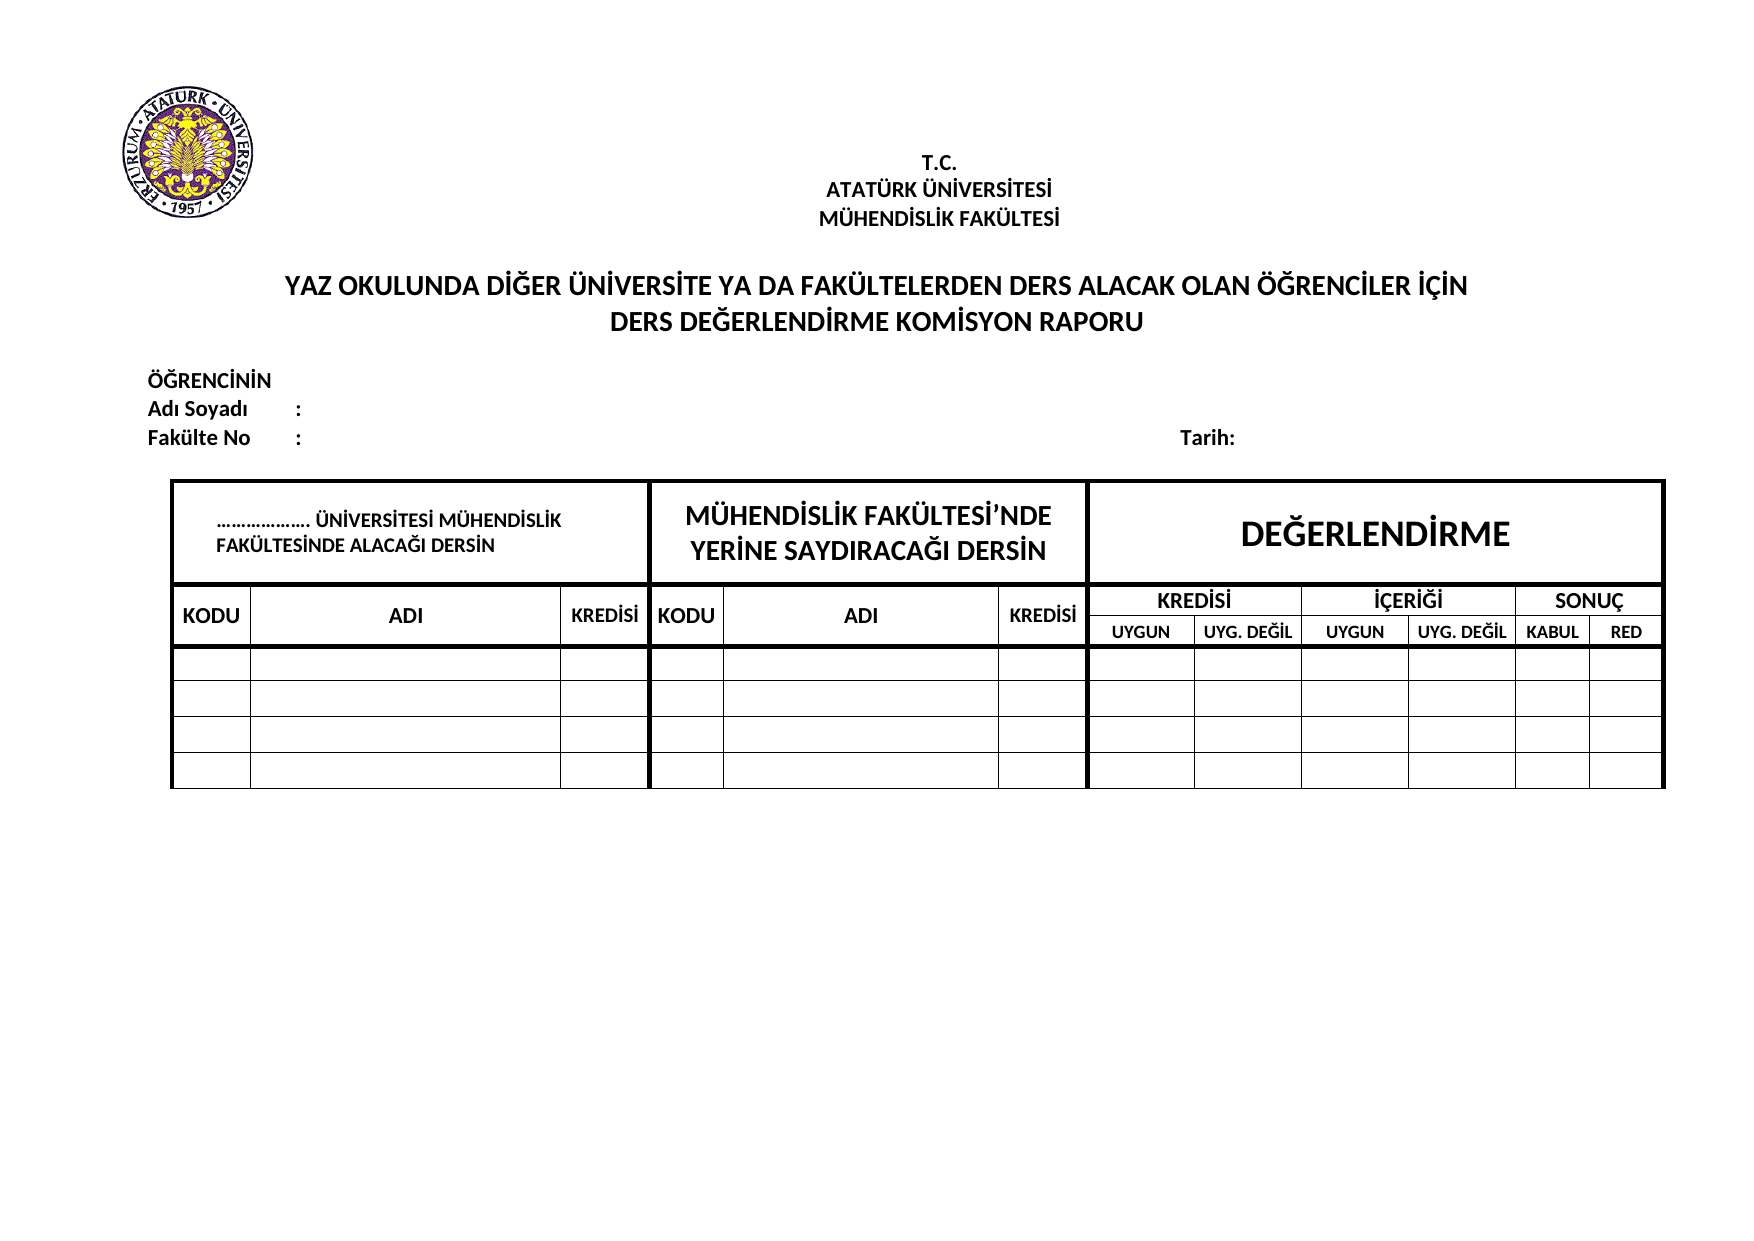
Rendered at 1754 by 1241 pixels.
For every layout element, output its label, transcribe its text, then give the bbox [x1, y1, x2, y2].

table_cell [1409, 681, 1515, 716]
table_cell [1302, 681, 1408, 716]
table_cell [652, 681, 723, 716]
table_cell KODU [174, 587, 250, 644]
table_cell KODU [652, 587, 723, 644]
table_cell KREDİSİ [999, 587, 1085, 644]
table_cell [1090, 753, 1194, 788]
table_cell [1409, 717, 1515, 752]
picture [122, 86, 254, 218]
table_cell [999, 753, 1085, 788]
table_cell [1302, 649, 1408, 680]
table_cell [999, 717, 1085, 752]
table_cell [724, 753, 998, 788]
table_header ………………. ÜNİVERSİTESİ MÜHENDİSLİK FAKÜLTESİNDE ALACAĞI DERSİN [174, 483, 647, 582]
table_cell [561, 649, 647, 680]
table_cell UYG. DEĞİL [1409, 616, 1515, 644]
table_header DEĞERLENDİRME [1090, 483, 1661, 582]
table_cell [561, 681, 647, 716]
table_cell KREDİSİ [1090, 587, 1301, 614]
table_cell [561, 717, 647, 752]
table_cell [1195, 649, 1301, 680]
text MÜHENDİSLİK FAKÜLTESİ [148, 204, 1606, 232]
text Adı Soyadı : [148, 394, 1606, 423]
table_cell [724, 681, 998, 716]
table_cell [1590, 753, 1661, 788]
table_cell UYGUN [1090, 616, 1194, 644]
table_cell KABUL [1516, 616, 1589, 644]
table_cell KREDİSİ [561, 587, 647, 644]
table_cell [1195, 753, 1301, 788]
table_cell SONUÇ [1516, 587, 1661, 614]
table_header MÜHENDİSLİK FAKÜLTESİ’NDE YERİNE SAYDIRACAĞI DERSİN [652, 483, 1085, 582]
table_cell [174, 753, 250, 788]
table_cell [724, 649, 998, 680]
table_cell [999, 649, 1085, 680]
table_cell [251, 681, 560, 716]
table_cell [1516, 649, 1589, 680]
table_cell [251, 753, 560, 788]
text DERS DEĞERLENDİRME KOMİSYON RAPORU [148, 303, 1606, 338]
table_cell [724, 717, 998, 752]
text T.C. [254, 148, 1606, 176]
table_cell [174, 717, 250, 752]
table_cell [174, 649, 250, 680]
table_cell [999, 681, 1085, 716]
table_cell ADI [251, 587, 560, 644]
table_cell RED [1590, 616, 1661, 644]
table_cell UYG. DEĞİL [1195, 616, 1301, 644]
table_cell UYGUN [1302, 616, 1408, 644]
table_cell [1590, 681, 1661, 716]
table_cell [1409, 649, 1515, 680]
table_cell [1590, 717, 1661, 752]
table_cell [1090, 717, 1194, 752]
table_cell [561, 753, 647, 788]
table_cell [1516, 753, 1589, 788]
table_cell [1302, 753, 1408, 788]
table_cell İÇERİĞİ [1302, 587, 1515, 614]
table_cell [652, 649, 723, 680]
table_cell [1302, 717, 1408, 752]
table_cell [1195, 717, 1301, 752]
table_cell [251, 649, 560, 680]
text YAZ OKULUNDA DİĞER ÜNİVERSİTE YA DA FAKÜLTELERDEN DERS ALACAK OLAN ÖĞRENCİLER İÇİN [148, 267, 1606, 303]
table_cell [1090, 681, 1194, 716]
table_cell [1590, 649, 1661, 680]
text Fakülte No : Tarih: [148, 423, 1606, 451]
table_cell [174, 681, 250, 716]
table_cell [652, 753, 723, 788]
table_cell [1195, 681, 1301, 716]
table_cell ADI [724, 587, 998, 644]
table_cell [1090, 649, 1194, 680]
text ATATÜRK ÜNİVERSİTESİ [254, 176, 1606, 204]
text ÖĞRENCİNİN [148, 367, 1606, 394]
table_cell [652, 717, 723, 752]
table_cell [1516, 681, 1589, 716]
table_cell [1409, 753, 1515, 788]
table_cell [251, 717, 560, 752]
table_cell [1516, 717, 1589, 752]
